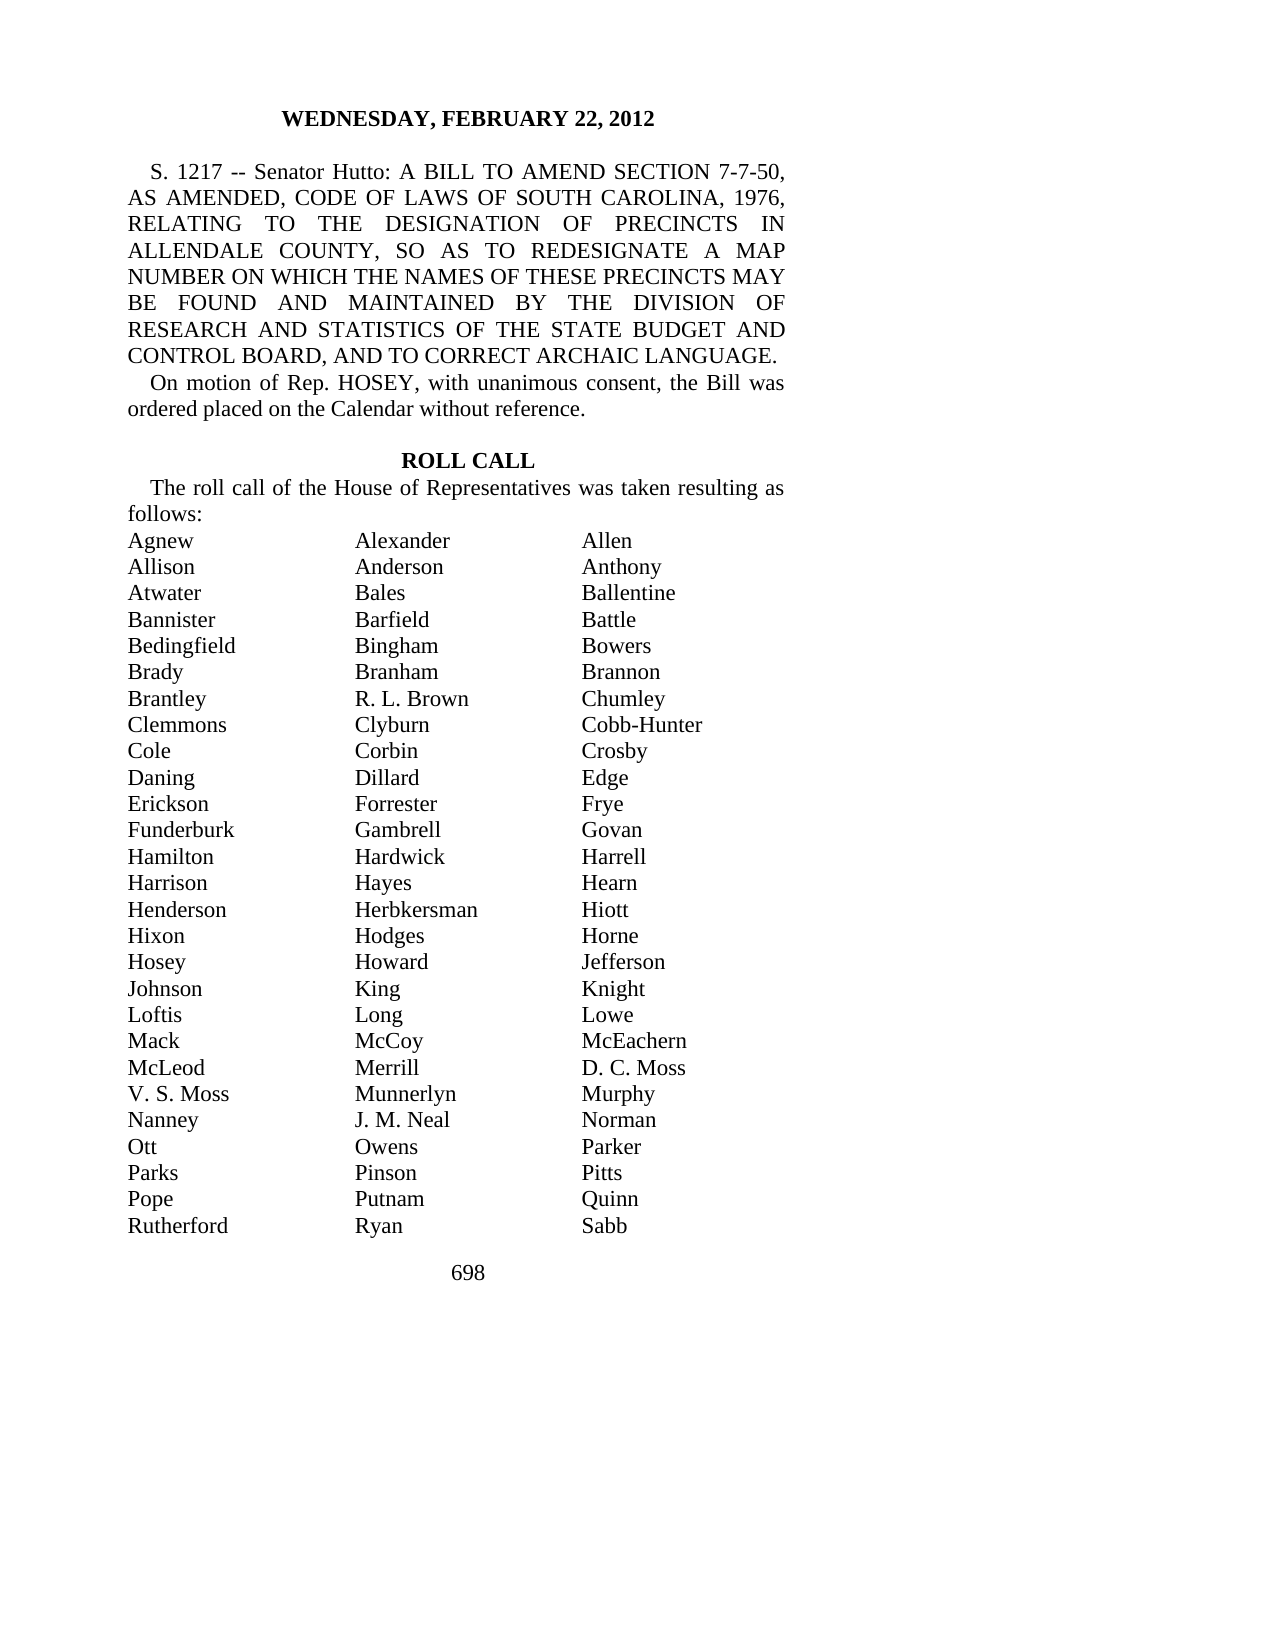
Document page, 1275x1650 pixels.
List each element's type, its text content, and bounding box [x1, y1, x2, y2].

table_cell Bales [343, 579, 570, 606]
table_cell R. L. Brown [343, 685, 570, 711]
table_cell Nanney [116, 1106, 343, 1133]
table_cell Munnerlyn [343, 1080, 570, 1106]
table_cell Murphy [570, 1080, 797, 1106]
table_cell Ballentine [570, 579, 797, 606]
table_cell Ott [116, 1133, 343, 1159]
table_cell McLeod [116, 1054, 343, 1080]
table_cell V. S. Moss [116, 1080, 343, 1106]
table_cell Quinn [570, 1186, 797, 1212]
table_cell Barfield [343, 606, 570, 632]
table_cell Cobb-Hunter [570, 711, 797, 737]
table_cell Anthony [570, 553, 797, 579]
text The roll call of the House of Representatives was taken resulting as follows: [127, 474, 786, 527]
table_cell Howard [343, 948, 570, 975]
table_cell Merrill [343, 1054, 570, 1080]
table_cell Hosey [116, 948, 343, 975]
table_cell Parker [570, 1133, 797, 1159]
table_cell Crosby [570, 738, 797, 764]
table_cell Rutherford [116, 1212, 343, 1238]
table_cell Clyburn [343, 711, 570, 737]
table_cell Bowers [570, 632, 797, 658]
table_cell Horne [570, 922, 797, 948]
table_cell Dillard [343, 764, 570, 790]
table_cell Hardwick [343, 843, 570, 869]
table_cell D. C. Moss [570, 1054, 797, 1080]
table_cell Forrester [343, 790, 570, 817]
table_cell Hamilton [116, 843, 343, 869]
table_cell King [343, 975, 570, 1001]
table_cell Sabb [570, 1212, 797, 1238]
table_cell Brannon [570, 659, 797, 685]
table_header Alexander [343, 527, 570, 553]
table_cell J. M. Neal [343, 1106, 570, 1133]
table_cell Pope [116, 1186, 343, 1212]
table_cell Frye [570, 790, 797, 817]
table_cell Anderson [343, 553, 570, 579]
table_cell Edge [570, 764, 797, 790]
table_cell Herbkersman [343, 896, 570, 922]
table_cell Erickson [116, 790, 343, 817]
table_cell Mack [116, 1028, 343, 1054]
table_cell Branham [343, 659, 570, 685]
table_cell Hixon [116, 922, 343, 948]
table_cell Jefferson [570, 948, 797, 975]
table_cell Johnson [116, 975, 343, 1001]
table_cell Harrell [570, 843, 797, 869]
table_cell Putnam [343, 1186, 570, 1212]
table_cell Bedingfield [116, 632, 343, 658]
table_cell Atwater [116, 579, 343, 606]
table_cell Brady [116, 659, 343, 685]
table_cell Knight [570, 975, 797, 1001]
table_cell Battle [570, 606, 797, 632]
table_header Allen [570, 527, 797, 553]
text ROLL CALL [127, 448, 786, 474]
table_cell Pitts [570, 1159, 797, 1186]
table_cell Ryan [343, 1212, 570, 1238]
table_cell Gambrell [343, 817, 570, 843]
table_cell Cole [116, 738, 343, 764]
table_cell Loftis [116, 1001, 343, 1027]
table_cell Corbin [343, 738, 570, 764]
table_cell Govan [570, 817, 797, 843]
table_header Agnew [116, 527, 343, 553]
table_cell Long [343, 1001, 570, 1027]
table_cell Bannister [116, 606, 343, 632]
table_cell Parks [116, 1159, 343, 1186]
text S. 1217 -- Senator Hutto: A BILL TO AMEND SECTION 7-7-50, AS AMENDED, CODE OF LAWS OF SOUTH CAROLINA, 1976, RELATING TO THE DESIGNATION OF PRECINCTS IN ALLENDALE COUNTY, SO AS TO REDESIGNATE A MAP NUMBER ON WHICH THE NAMES OF THESE PRECINCTS MAY BE FOUND AND MAINTAINED BY THE DIVISION OF RESEARCH AND STATISTICS OF THE STATE BUDGET AND CONTROL BOARD, AND TO CORRECT ARCHAIC LANGUAGE. [127, 158, 786, 368]
table_cell Henderson [116, 896, 343, 922]
table_cell Hearn [570, 869, 797, 896]
table_cell Allison [116, 553, 343, 579]
table_cell McEachern [570, 1028, 797, 1054]
table_cell Norman [570, 1106, 797, 1133]
table_cell Pinson [343, 1159, 570, 1186]
table_cell Clemmons [116, 711, 343, 737]
table_cell Hiott [570, 896, 797, 922]
table_cell Hodges [343, 922, 570, 948]
table_cell Owens [343, 1133, 570, 1159]
table_cell Bingham [343, 632, 570, 658]
table_cell Daning [116, 764, 343, 790]
table_cell McCoy [343, 1028, 570, 1054]
table_cell Harrison [116, 869, 343, 896]
table_cell Chumley [570, 685, 797, 711]
table_cell Lowe [570, 1001, 797, 1027]
table_cell Hayes [343, 869, 570, 896]
table_cell Brantley [116, 685, 343, 711]
table_cell Funderburk [116, 817, 343, 843]
text On motion of Rep. HOSEY, with unanimous consent, the Bill was ordered placed on the Calendar without reference. [127, 368, 786, 421]
